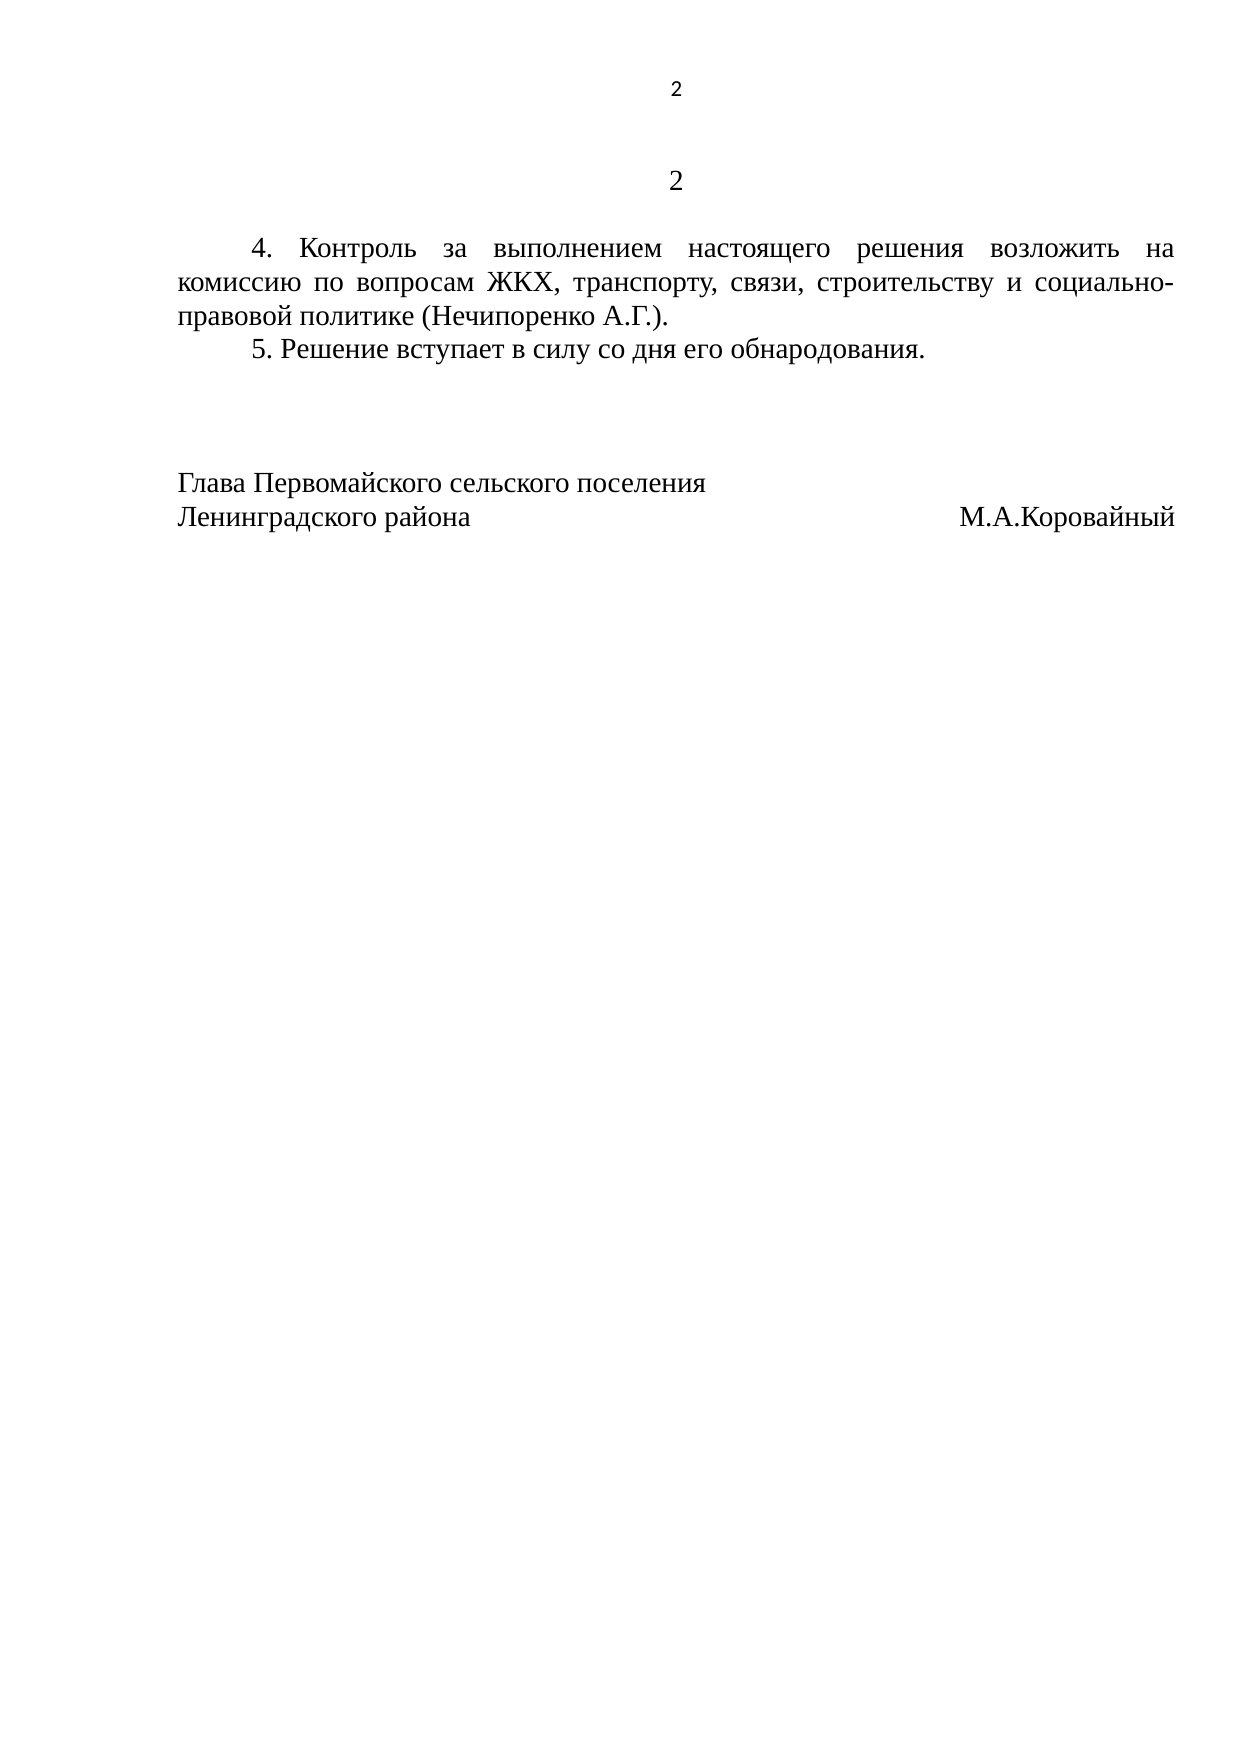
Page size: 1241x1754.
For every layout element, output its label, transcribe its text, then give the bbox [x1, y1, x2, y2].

text 4. Контроль за выполнением настоящего решения возложить на комиссию по вопросам ЖКХ, транспорту, связи, строительству и социально-правовой политике (Нечипоренко А.Г.). [177, 231, 1175, 331]
text 5. Решение вступает в силу со дня его обнародования. [177, 331, 1175, 365]
text 2 [177, 163, 1175, 197]
text Ленинградского района М.А.Коровайный [177, 499, 1175, 532]
text Глава Первомайского сельского поселения [177, 465, 1175, 499]
